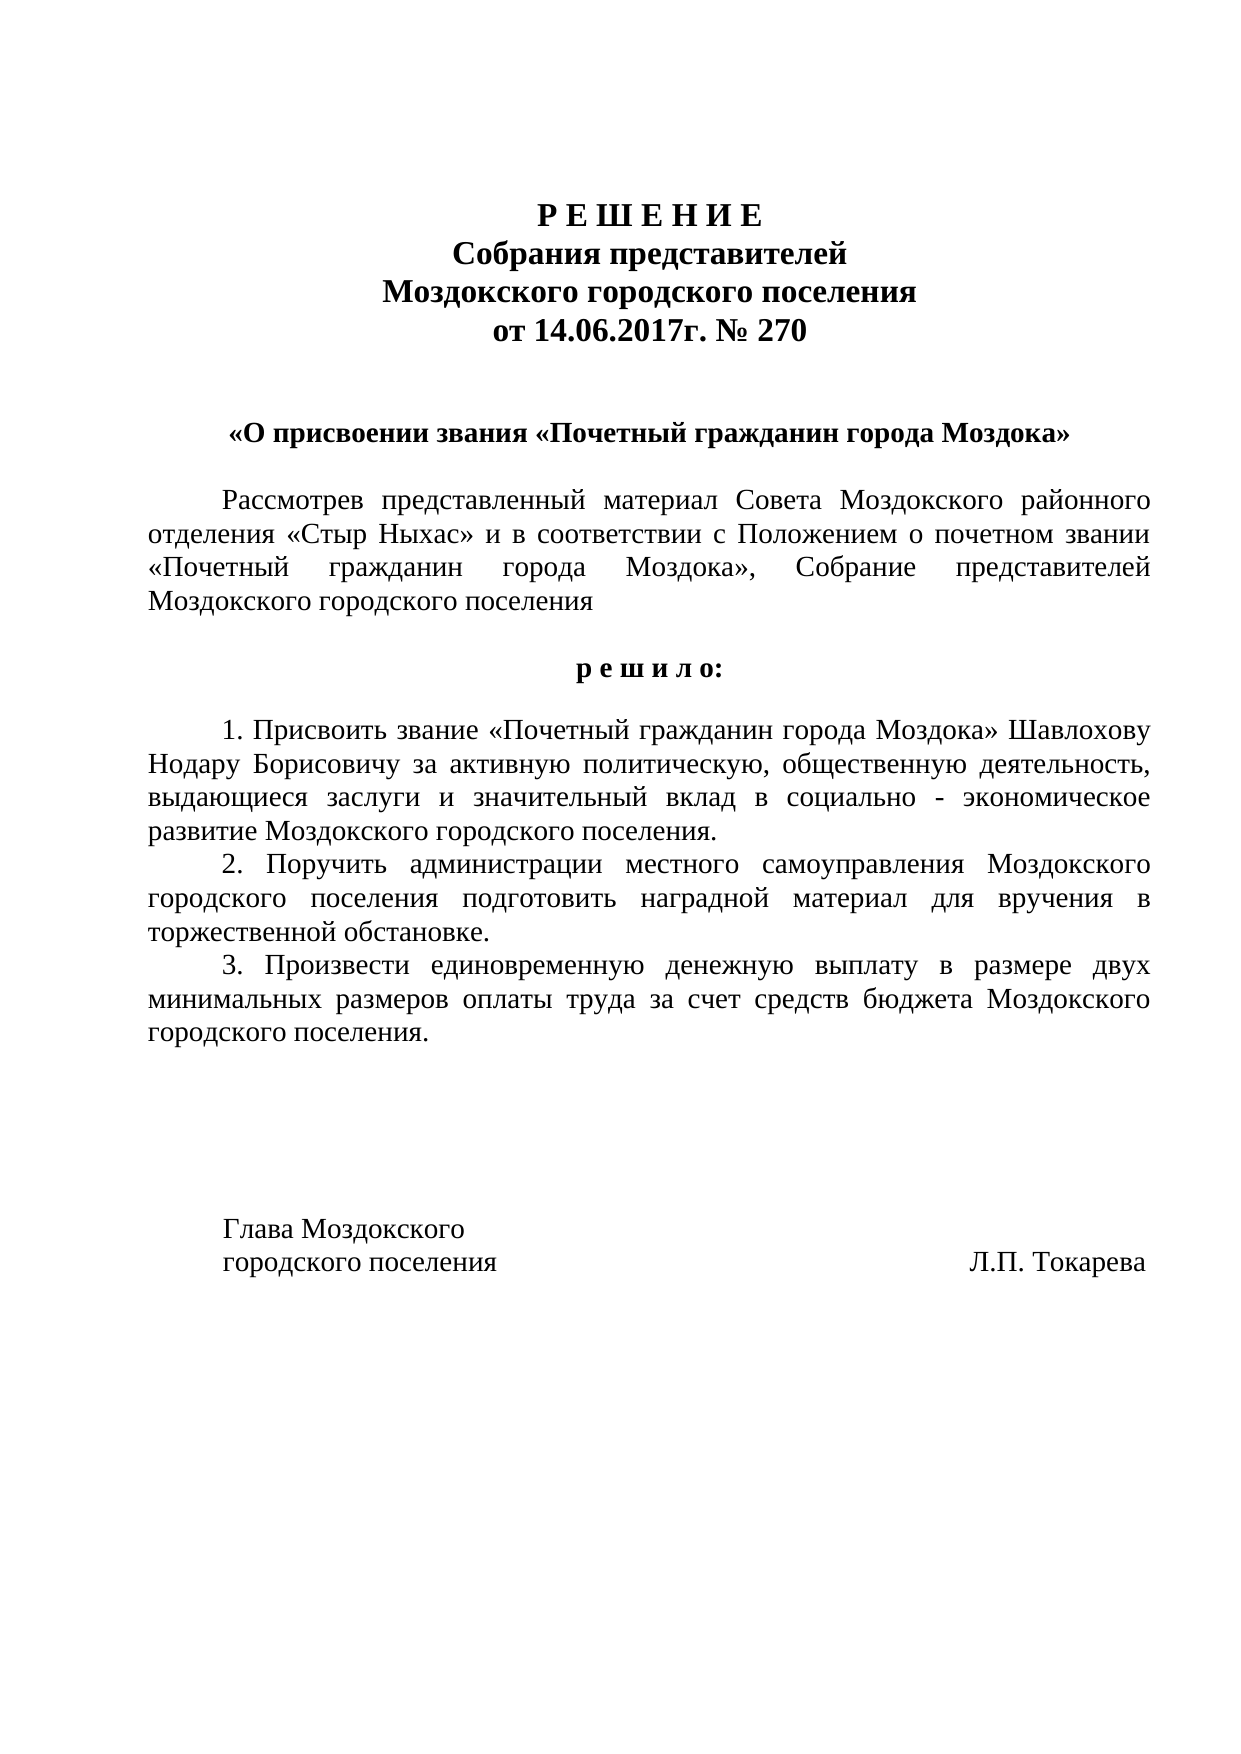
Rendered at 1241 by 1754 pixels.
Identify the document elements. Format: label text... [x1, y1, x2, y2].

text 1. Присвоить звание «Почетный гражданин города Моздока» Шавлохову Нодару Борисовичу за активную политическую, общественную деятельность, выдающиеся заслуги и значительный вклад в социально - экономическое развитие Моздокского городского поселения. [148, 712, 1152, 847]
text 2. Поручить администрации местного самоуправления Моздокского городского поселения подготовить наградной материал для вручения в торжественной обстановке. [148, 847, 1152, 947]
text Р Е Ш Е Н И Е [148, 195, 1152, 233]
text Рассмотрев представленный материал Совета Моздокского районного отделения «Стыр Ныхас» и в соответствии с Положением о почетном звании «Почетный гражданин города Моздока», Собрание представителей Моздокского городского поселения [148, 482, 1152, 617]
text «О присвоении звания «Почетный гражданин города Моздока» [148, 415, 1152, 449]
text р е ш и л о: [148, 650, 1152, 684]
text 3. Произвести единовременную денежную выплату в размере двух минимальных размеров оплаты труда за счет средств бюджета Моздокского городского поселения. [148, 947, 1152, 1048]
text городского поселения Л.П. Токарева [148, 1244, 1152, 1278]
text Собрания представителей [148, 233, 1152, 272]
text Моздокского городского поселения [148, 272, 1152, 310]
text Глава Моздокского [148, 1211, 1152, 1244]
text от 14.06.2017г. № 270 [148, 310, 1152, 348]
